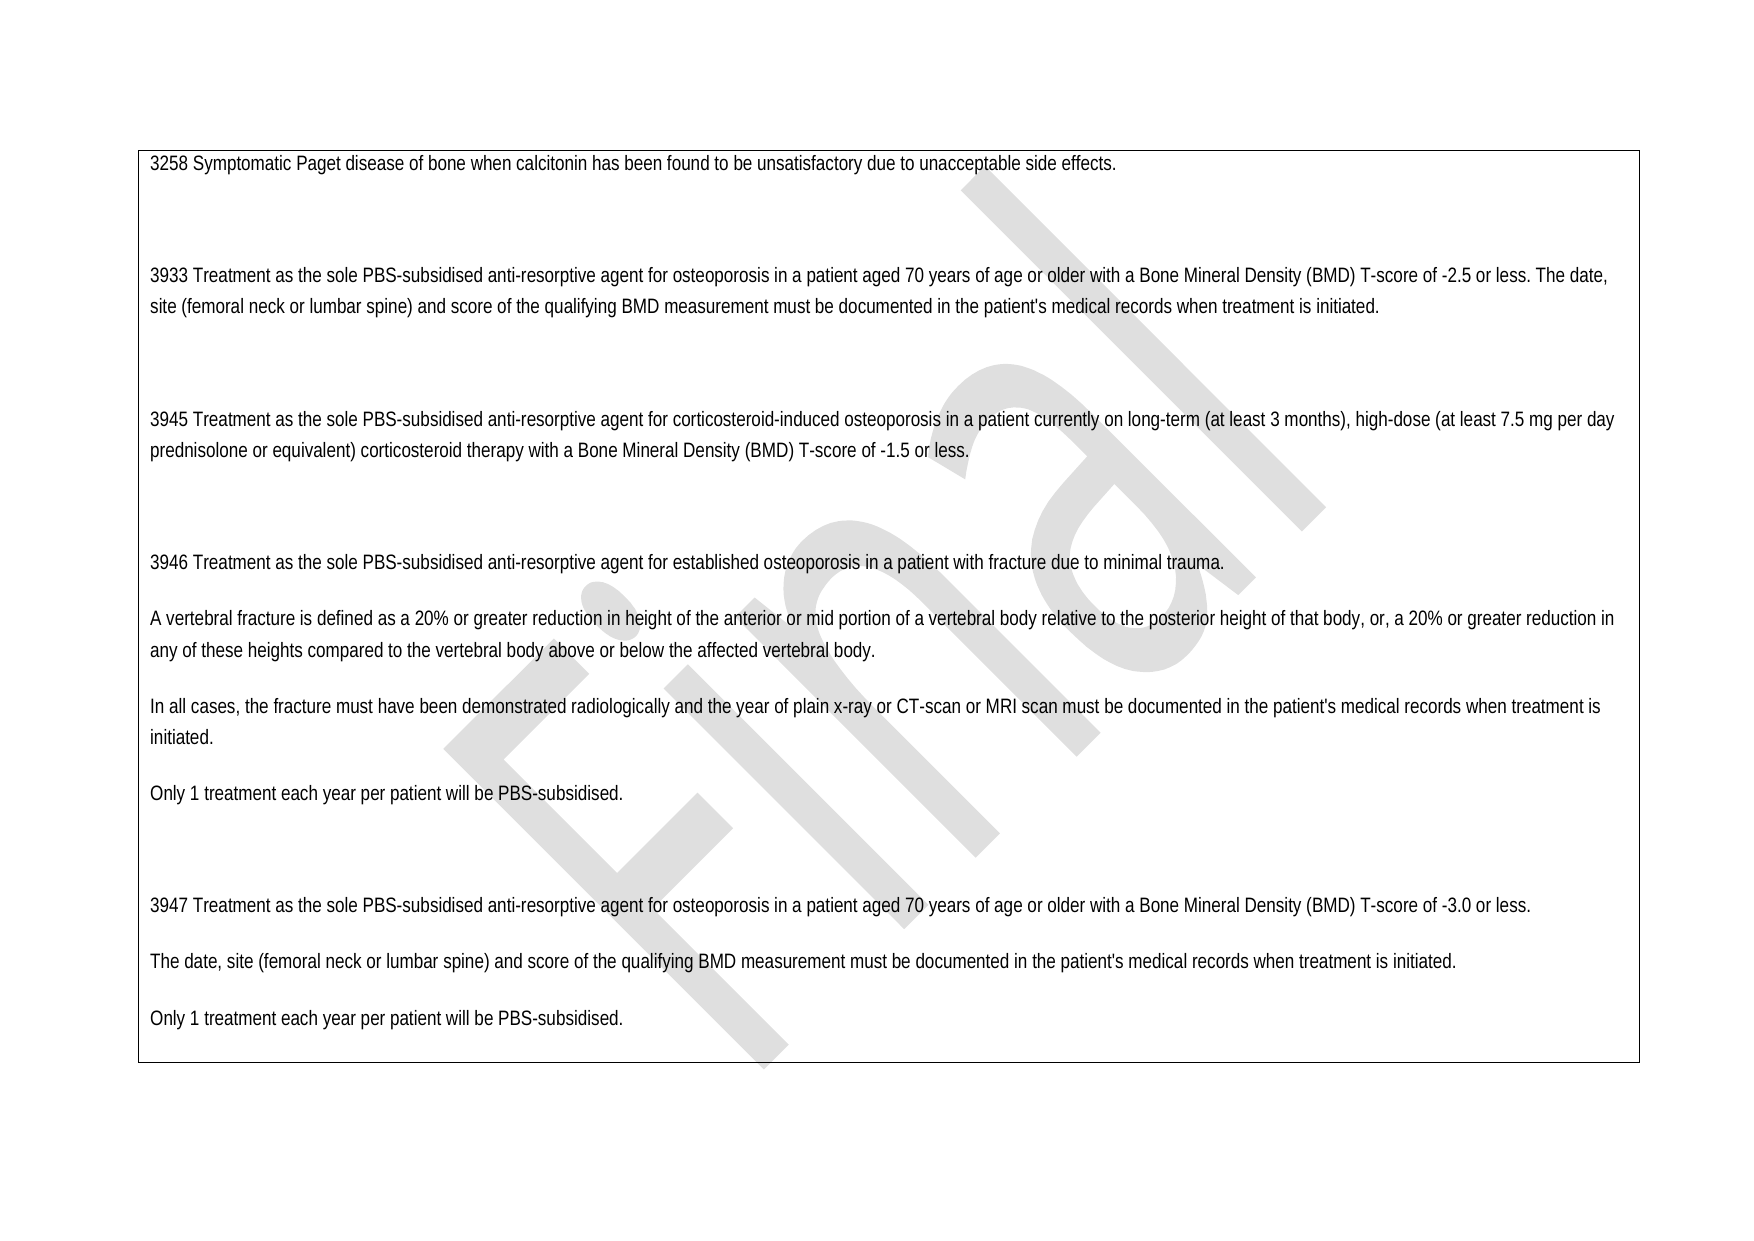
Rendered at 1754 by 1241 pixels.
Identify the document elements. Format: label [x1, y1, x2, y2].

table_cell [139, 151, 1639, 1062]
